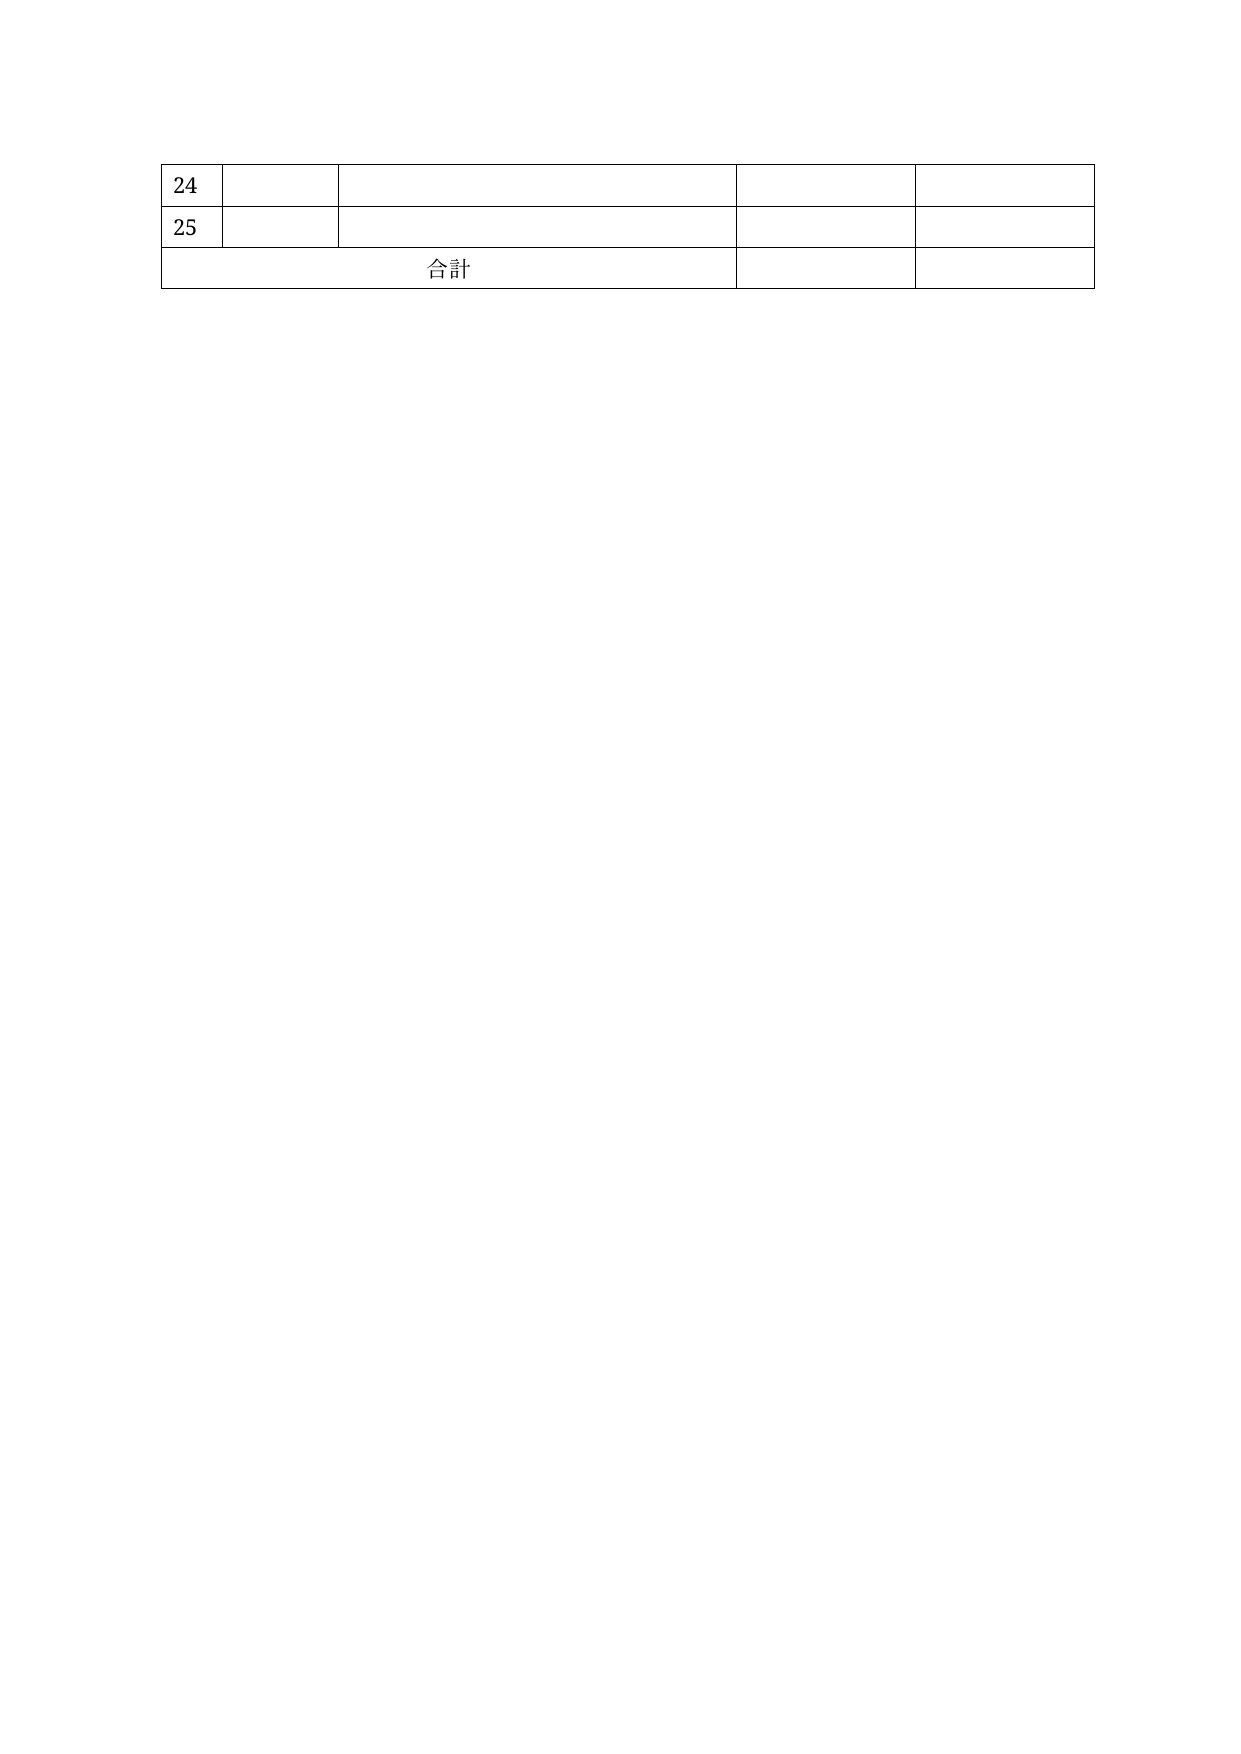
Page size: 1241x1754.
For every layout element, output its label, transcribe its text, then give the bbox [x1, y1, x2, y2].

table_cell [916, 165, 1094, 206]
table_cell [737, 165, 915, 206]
table_cell 合計 [162, 248, 736, 288]
table_cell [339, 207, 736, 247]
table_cell 25 [162, 207, 222, 247]
table_cell [916, 207, 1094, 247]
table_cell [339, 165, 736, 206]
table_cell [223, 207, 338, 247]
table_cell [223, 165, 338, 206]
table_cell [737, 207, 915, 247]
table_cell [737, 248, 915, 288]
table_cell [916, 248, 1094, 288]
table_cell 24 [162, 165, 222, 206]
